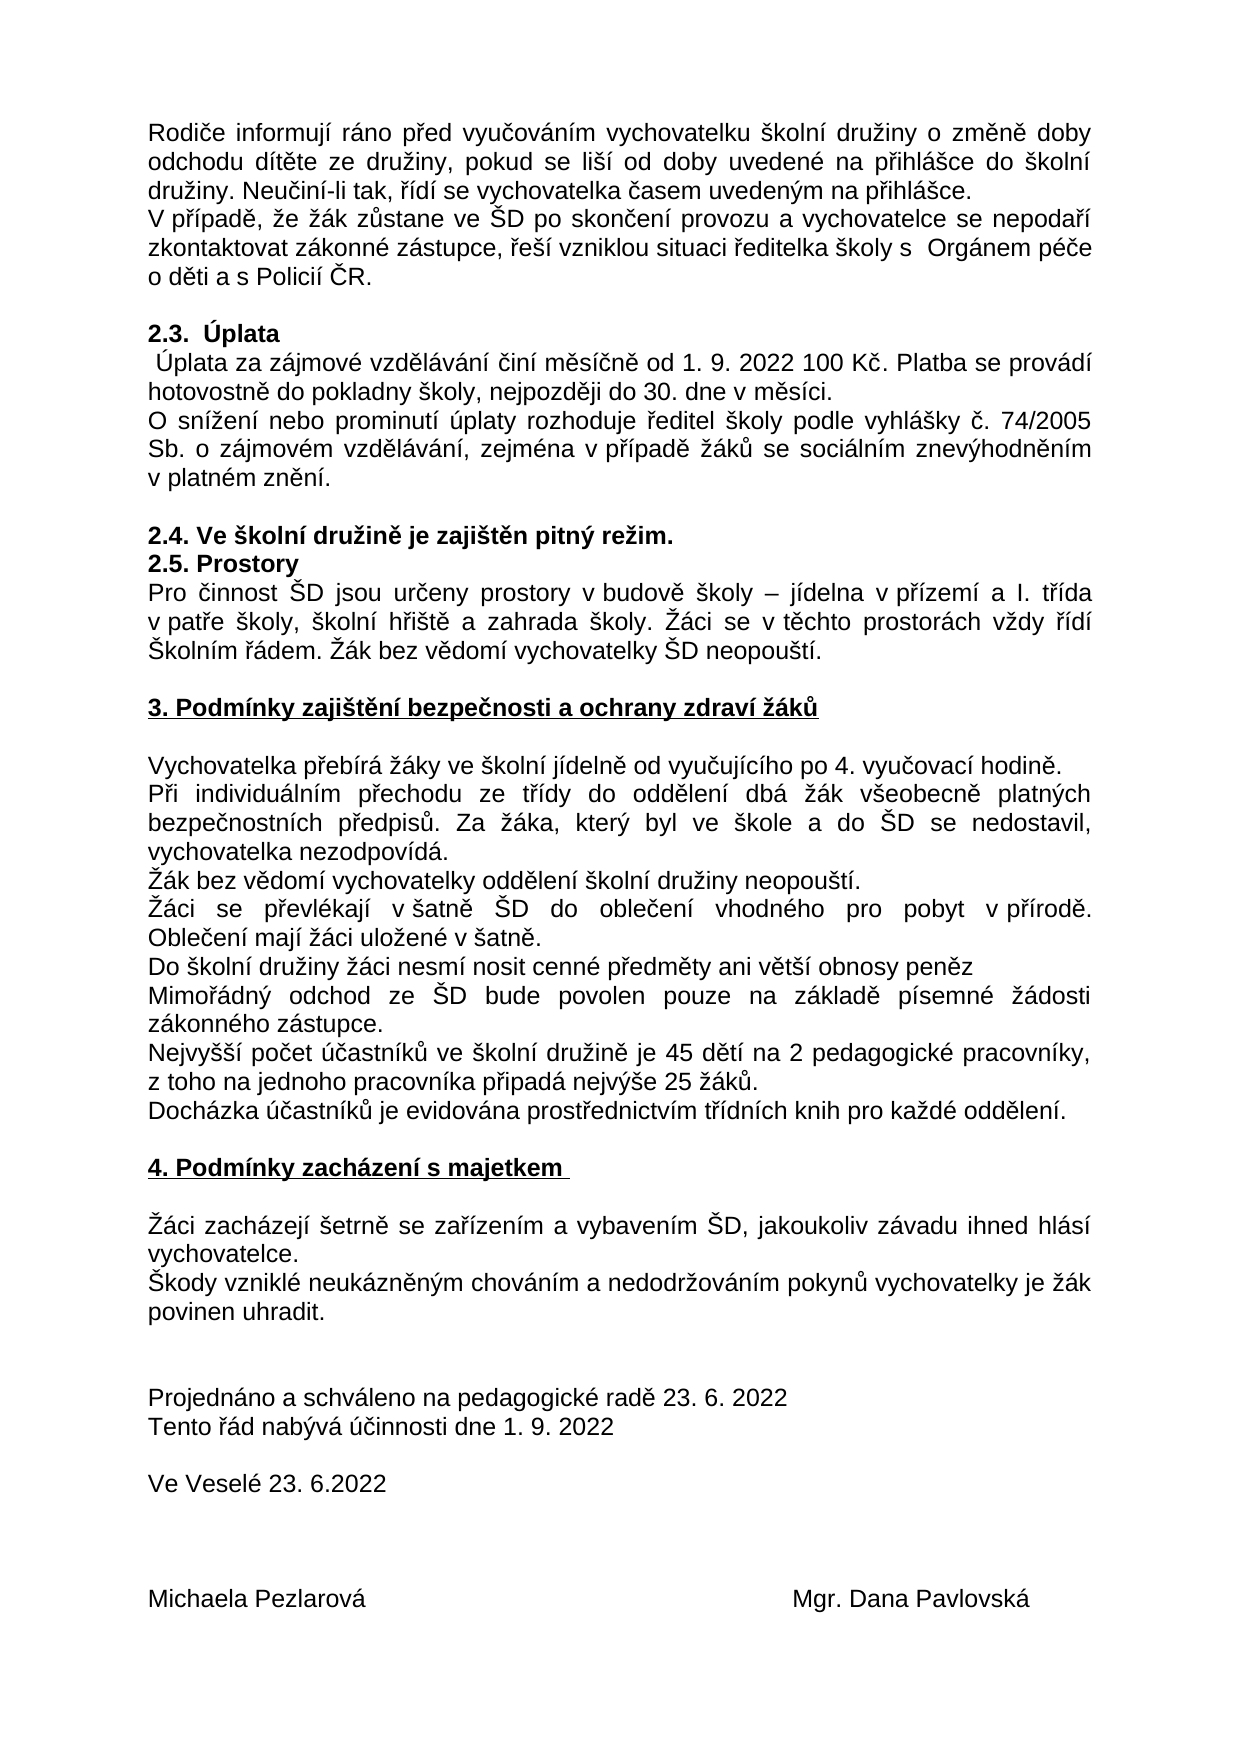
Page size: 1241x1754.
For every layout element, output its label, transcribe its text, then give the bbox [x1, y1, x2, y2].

text Docházka účastníků je evidována prostřednictvím třídních knih pro každé oddělení. [148, 1096, 1092, 1124]
text Ve Veselé 23. 6.2022 [148, 1469, 1092, 1498]
text 2.3. Úplata [148, 319, 1092, 348]
text Projednáno a schváleno na pedagogické radě 23. 6. 2022 [148, 1383, 1092, 1412]
text Škody vzniklé neukázněným chováním a nedodržováním pokynů vychovatelky je žák povinen uhradit. [148, 1268, 1092, 1326]
text 2.5. Prostory [148, 549, 1092, 578]
text O snížení nebo prominutí úplaty rozhoduje ředitel školy podle vyhlášky č. 74/2005 Sb. o zájmovém vzdělávání, zejména v případě žáků se sociálním znevýhodněním v platném znění. [148, 406, 1092, 492]
text Michaela Pezlarová Mgr. Dana Pavlovská [148, 1584, 1092, 1613]
text 3. Podmínky zajištění bezpečnosti a ochrany zdraví žáků [148, 693, 1092, 722]
text Mimořádný odchod ze ŠD bude povolen pouze na základě písemné žádosti zákonného zástupce. [148, 981, 1092, 1038]
text V případě, že žák zůstane ve ŠD po skončení provozu a vychovatelce se nepodaří zkontaktovat zákonné zástupce, řeší vzniklou situaci ředitelka školy s Orgánem péče o děti a s Policií ČR. [148, 204, 1092, 291]
text Úplata za zájmové vzdělávání činí měsíčně od 1. 9. 2022 100 Kč. Platba se provádí hotovostně do pokladny školy, nejpozději do 30. dne v měsíci. [148, 348, 1092, 406]
text Žáci se převlékají v šatně ŠD do oblečení vhodného pro pobyt v přírodě. Oblečení mají žáci uložené v šatně. [148, 894, 1092, 952]
text Pro činnost ŠD jsou určeny prostory v budově školy – jídelna v přízemí a I. třída v patře školy, školní hřiště a zahrada školy. Žáci se v těchto prostorách vždy řídí Školním řádem. Žák bez vědomí vychovatelky ŠD neopouští. [148, 578, 1092, 664]
text Žáci zacházejí šetrně se zařízením a vybavením ŠD, jakoukoliv závadu ihned hlásí vychovatelce. [148, 1211, 1092, 1268]
text Do školní družiny žáci nesmí nosit cenné předměty ani větší obnosy peněz [148, 952, 1092, 981]
text 2.4. Ve školní družině je zajištěn pitný režim. [148, 521, 1092, 549]
text Vychovatelka přebírá žáky ve školní jídelně od vyučujícího po 4. vyučovací hodině. [148, 751, 1092, 779]
text Rodiče informují ráno před vyučováním vychovatelku školní družiny o změně doby odchodu dítěte ze družiny, pokud se liší od doby uvedené na přihlášce do školní družiny. Neučiní-li tak, řídí se vychovatelka časem uvedeným na přihlášce. [148, 118, 1092, 204]
text Nejvyšší počet účastníků ve školní družině je 45 dětí na 2 pedagogické pracovníky, z toho na jednoho pracovníka připadá nejvýše 25 žáků. [148, 1038, 1092, 1096]
text Žák bez vědomí vychovatelky oddělení školní družiny neopouští. [148, 866, 1092, 894]
text Při individuálním přechodu ze třídy do oddělení dbá žák všeobecně platných bezpečnostních předpisů. Za žáka, který byl ve škole a do ŠD se nedostavil, vychovatelka nezodpovídá. [148, 779, 1092, 866]
text 4. Podmínky zacházení s majetkem [148, 1153, 1092, 1182]
text Tento řád nabývá účinnosti dne 1. 9. 2022 [148, 1412, 1092, 1441]
